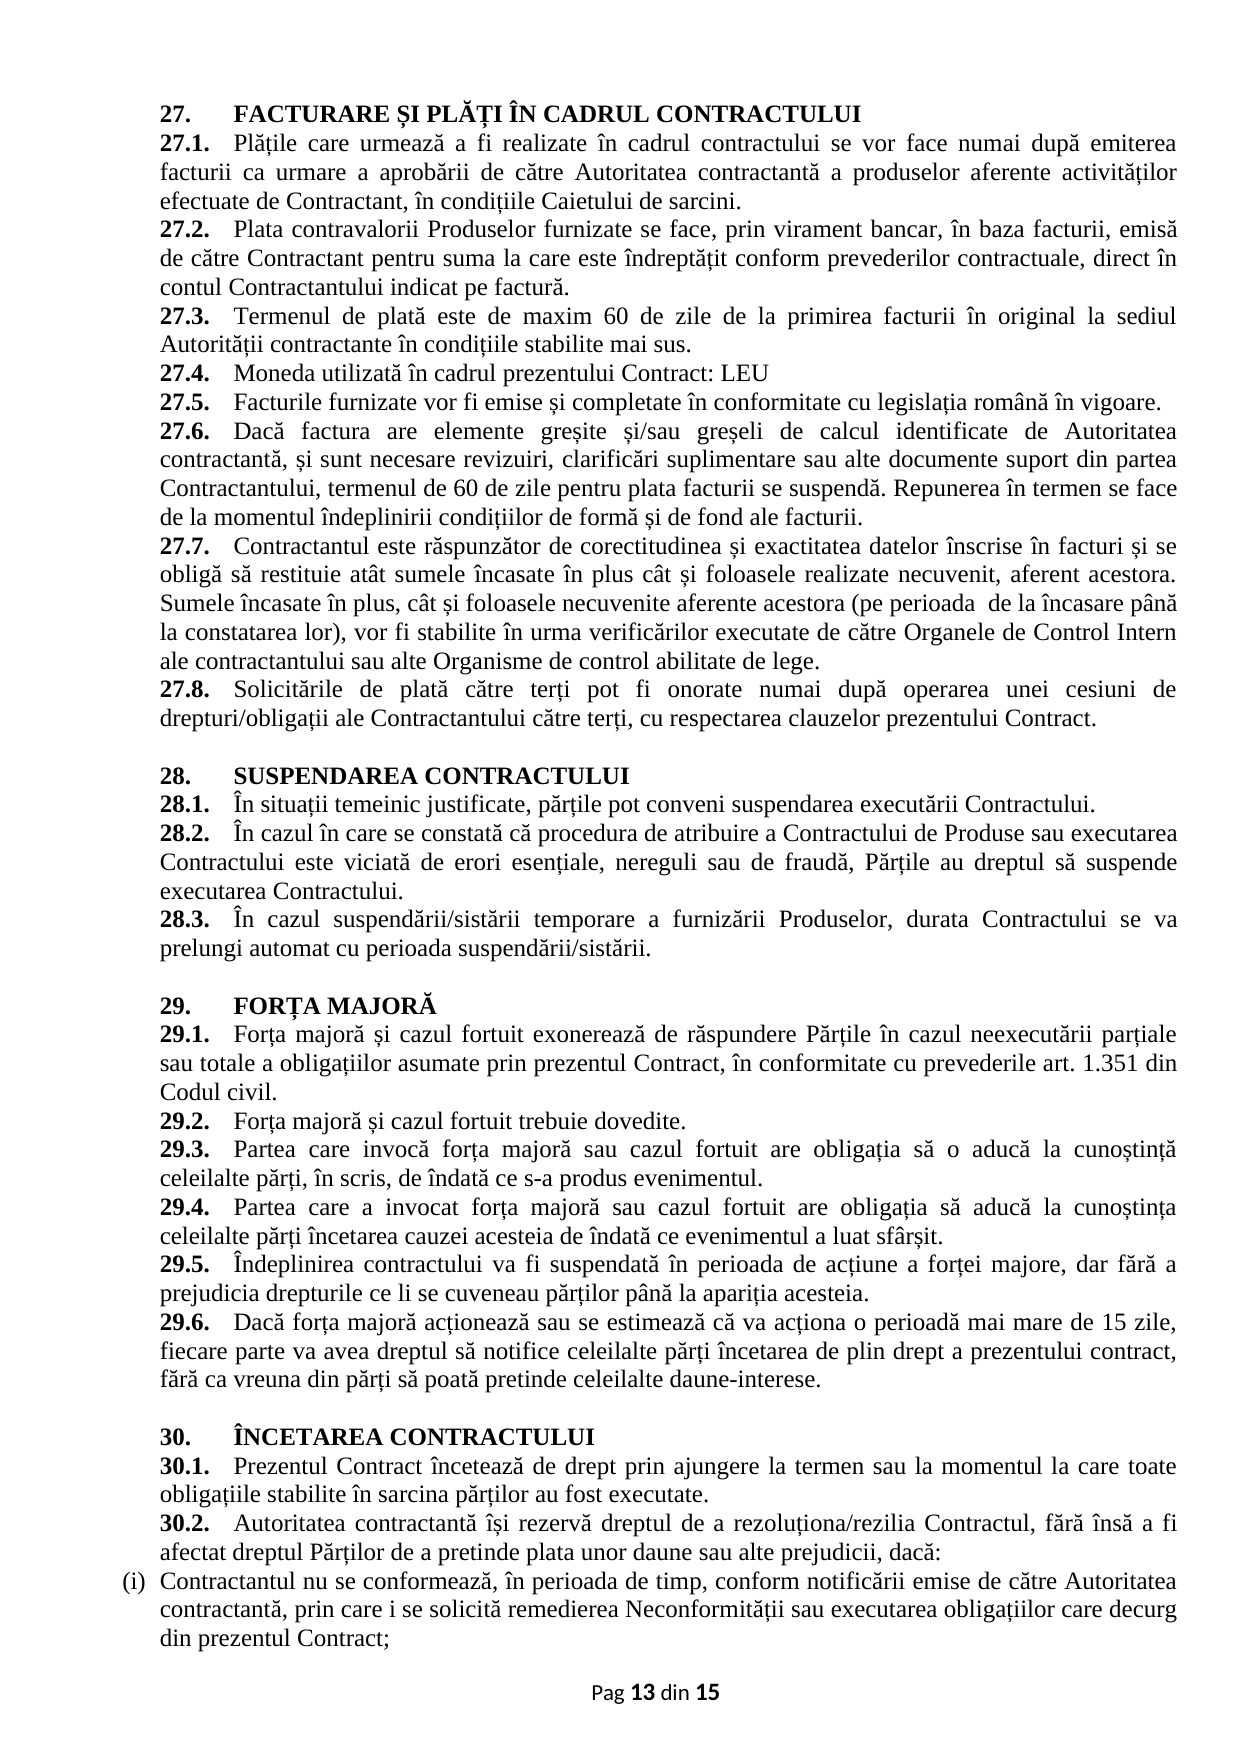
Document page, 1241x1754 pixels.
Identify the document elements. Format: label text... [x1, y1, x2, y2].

list Facturile furnizate vor fi emise și completate în conformitate cu legislația română în vigoare. [159, 387, 1178, 416]
list Forța majoră și cazul fortuit exonerează de răspundere Părțile în cazul neexecutării parțiale sau totale a obligațiilor asumate prin prezentul Contract, în conformitate cu prevederile art. 1.351 din Codul civil. [159, 1019, 1178, 1106]
list Dacă factura are elemente greșite și/sau greșeli de calcul identificate de Autoritatea contractantă, și sunt necesare revizuiri, clarificări suplimentare sau alte documente suport din partea Contractantului, termenul de 60 de zile pentru plata facturii se suspendă. Repunerea în termen se face de la momentul îndeplinirii condițiilor de formă și de fond ale facturii. [159, 416, 1178, 531]
list Partea care invocă forța majoră sau cazul fortuit are obligația să o aducă la cunoștință celeilalte părți, în scris, de îndată ce s-a produs evenimentul. [159, 1134, 1178, 1192]
list În cazul suspendării/sistării temporare a furnizării Produselor, durata Contractului se va prelungi automat cu perioada suspendării/sistării. [159, 904, 1178, 962]
list ÎNCETAREA CONTRACTULUI [159, 1422, 1178, 1451]
list Contractantul este răspunzător de corectitudinea și exactitatea datelor înscrise în facturi și se obligă să restituie atât sumele încasate în plus cât și foloasele realizate necuvenit, aferent acestora. Sumele încasate în plus, cât și foloasele necuvenite aferente acestora (pe perioada de la încasare până la constatarea lor), vor fi stabilite în urma verificărilor executate de către Organele de Control Intern ale contractantului sau alte Organisme de control abilitate de lege. [159, 531, 1178, 674]
list FACTURARE ȘI PLĂȚI ÎN CADRUL CONTRACTULUI [159, 99, 1178, 128]
list Plățile care urmează a fi realizate în cadrul contractului se vor face numai după emiterea facturii ca urmare a aprobării de către Autoritatea contractantă a produselor aferente activităților efectuate de Contractant, în condițiile Caietului de sarcini. [159, 128, 1178, 214]
list FORȚA MAJORĂ [159, 991, 1178, 1019]
list Forța majoră și cazul fortuit trebuie dovedite. [159, 1106, 1178, 1134]
list Prezentul Contract încetează de drept prin ajungere la termen sau la momentul la care toate obligațiile stabilite în sarcina părților au fost executate. [159, 1451, 1178, 1508]
list SUSPENDAREA CONTRACTULUI [159, 761, 1178, 789]
list În cazul în care se constată că procedura de atribuire a Contractului de Produse sau executarea Contractului este viciată de erori esențiale, nereguli sau de fraudă, Părțile au dreptul să suspende executarea Contractului. [159, 818, 1178, 904]
list Dacă forța majoră acționează sau se estimează că va acționa o perioadă mai mare de 15 zile, fiecare parte va avea dreptul să notifice celeilalte părți încetarea de plin drept a prezentului contract, fără ca vreuna din părți să poată pretinde celeilalte daune-interese. [159, 1307, 1178, 1393]
list Termenul de plată este de maxim 60 de zile de la primirea facturii în original la sediul Autorității contractante în condițiile stabilite mai sus. [159, 301, 1178, 358]
list Contractantul nu se conformează, în perioada de timp, conform notificării emise de către Autoritatea contractantă, prin care i se solicită remedierea Neconformității sau executarea obligațiilor care decurg din prezentul Contract; [122, 1566, 1178, 1652]
list În situații temeinic justificate, părțile pot conveni suspendarea executării Contractului. [159, 789, 1178, 818]
list Solicitările de plată către terți pot fi onorate numai după operarea unei cesiuni de drepturi/obligații ale Contractantului către terți, cu respectarea clauzelor prezentului Contract. [159, 674, 1178, 732]
list Moneda utilizată în cadrul prezentului Contract: LEU [159, 358, 1178, 387]
list Plata contravalorii Produselor furnizate se face, prin virament bancar, în baza facturii, emisă de către Contractant pentru suma la care este îndreptățit conform prevederilor contractuale, direct în contul Contractantului indicat pe factură. [159, 214, 1178, 301]
list Autoritatea contractantă își rezervă dreptul de a rezoluționa/rezilia Contractul, fără însă a fi afectat dreptul Părților de a pretinde plata unor daune sau alte prejudicii, dacă: [159, 1508, 1178, 1566]
list Îndeplinirea contractului va fi suspendată în perioada de acțiune a forței majore, dar fără a prejudicia drepturile ce li se cuveneau părților până la apariția acesteia. [159, 1249, 1178, 1307]
list Partea care a invocat forța majoră sau cazul fortuit are obligația să aducă la cunoștința celeilalte părți încetarea cauzei acesteia de îndată ce evenimentul a luat sfârșit. [159, 1192, 1178, 1249]
